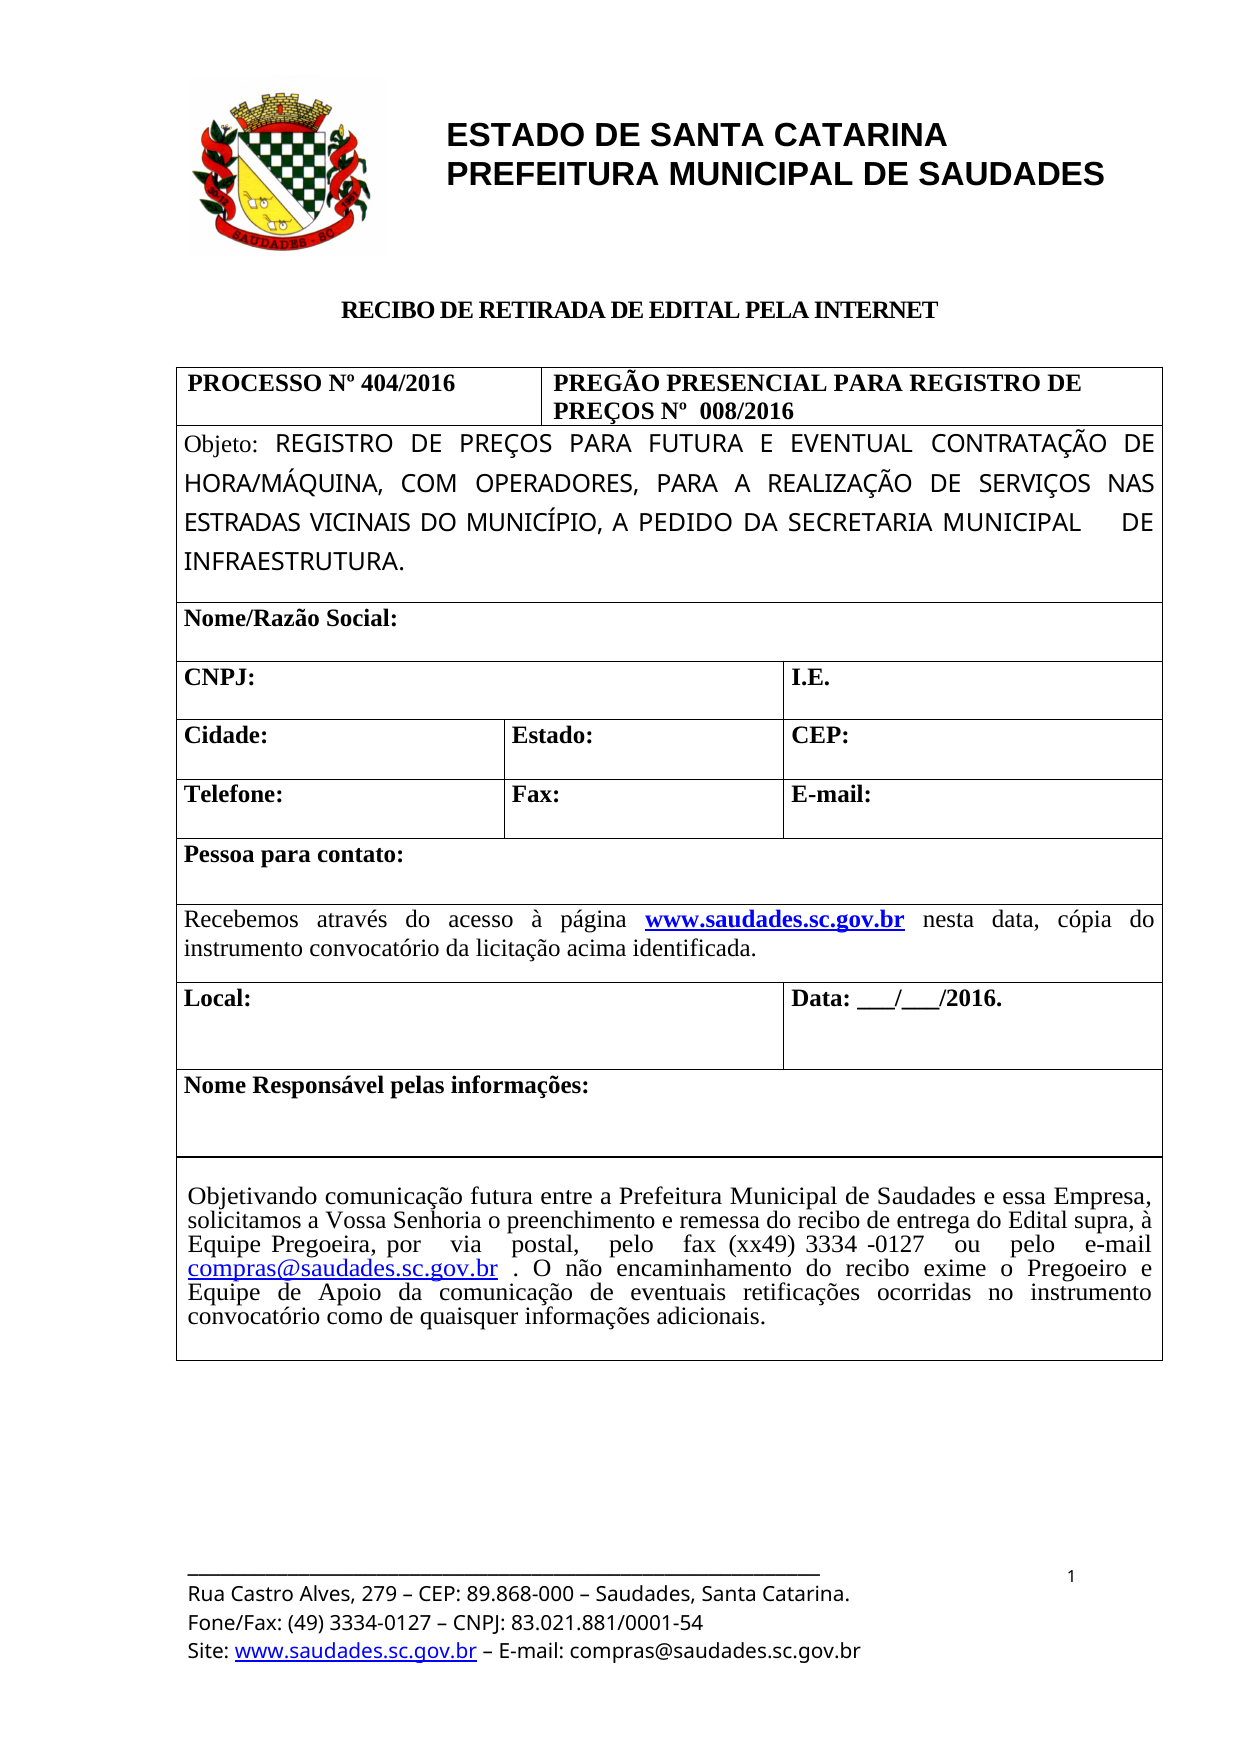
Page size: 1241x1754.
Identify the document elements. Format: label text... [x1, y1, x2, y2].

text RECIBO DE RETIRADA DE EDITAL PELA INTERNET [187, 297, 1093, 323]
table_cell I.E. [784, 662, 1162, 719]
table_cell Nome Responsável pelas informações: [177, 1070, 1162, 1156]
table_cell CEP: [784, 720, 1162, 778]
table_cell Estado: [505, 720, 783, 778]
table_cell Data: ___/___/2016. [784, 983, 1162, 1069]
table_cell Nome/Razão Social: [177, 603, 1162, 661]
table_cell Pessoa para contato: [177, 839, 1162, 903]
picture [187, 75, 389, 257]
table_cell Telefone: [177, 780, 504, 838]
table_cell Objetivando comunicação futura entre a Prefeitura Municipal de Saudades e essa Empresa, solicitamos a Vossa Senhoria o preenchimento e remessa do recibo de entrega do Edital supra, à Equipe Pregoeira, por via postal, pelo fax (xx49) 3334 -0127 ou pelo e-mail compras@saudades.sc.gov.br . O não encaminhamento do recibo exime o Pregoeiro e Equipe de Apoio da comunicação de eventuais retificações ocorridas no instrumento convocatório como de quaisquer informações adicionais. [177, 1158, 1162, 1359]
table_header PROCESSO Nº 404/2016 [177, 368, 541, 425]
table_cell Fax: [505, 780, 783, 838]
table_cell E-mail: [784, 780, 1162, 838]
table_cell Recebemos através do acesso à página www.saudades.sc.gov.br nesta data, cópia do instrumento convocatório da licitação acima identificada. [177, 905, 1162, 982]
table_cell Local: [177, 983, 783, 1069]
table_cell CNPJ: [177, 662, 783, 719]
table_header PREGÃO PRESENCIAL PARA REGISTRO DE PREÇOS Nº 008/2016 [542, 368, 1162, 425]
table_cell Objeto: REGISTRO DE PREÇOS PARA FUTURA E EVENTUAL CONTRATAÇÃO DE HORA/MÁQUINA, COM OPERADORES, PARA A REALIZAÇÃO DE SERVIÇOS NAS ESTRADAS VICINAIS DO MUNICÍPIO, A PEDIDO DA SECRETARIA MUNICIPAL DE INFRAESTRUTURA. [177, 426, 1162, 602]
table_cell Cidade: [177, 720, 504, 778]
